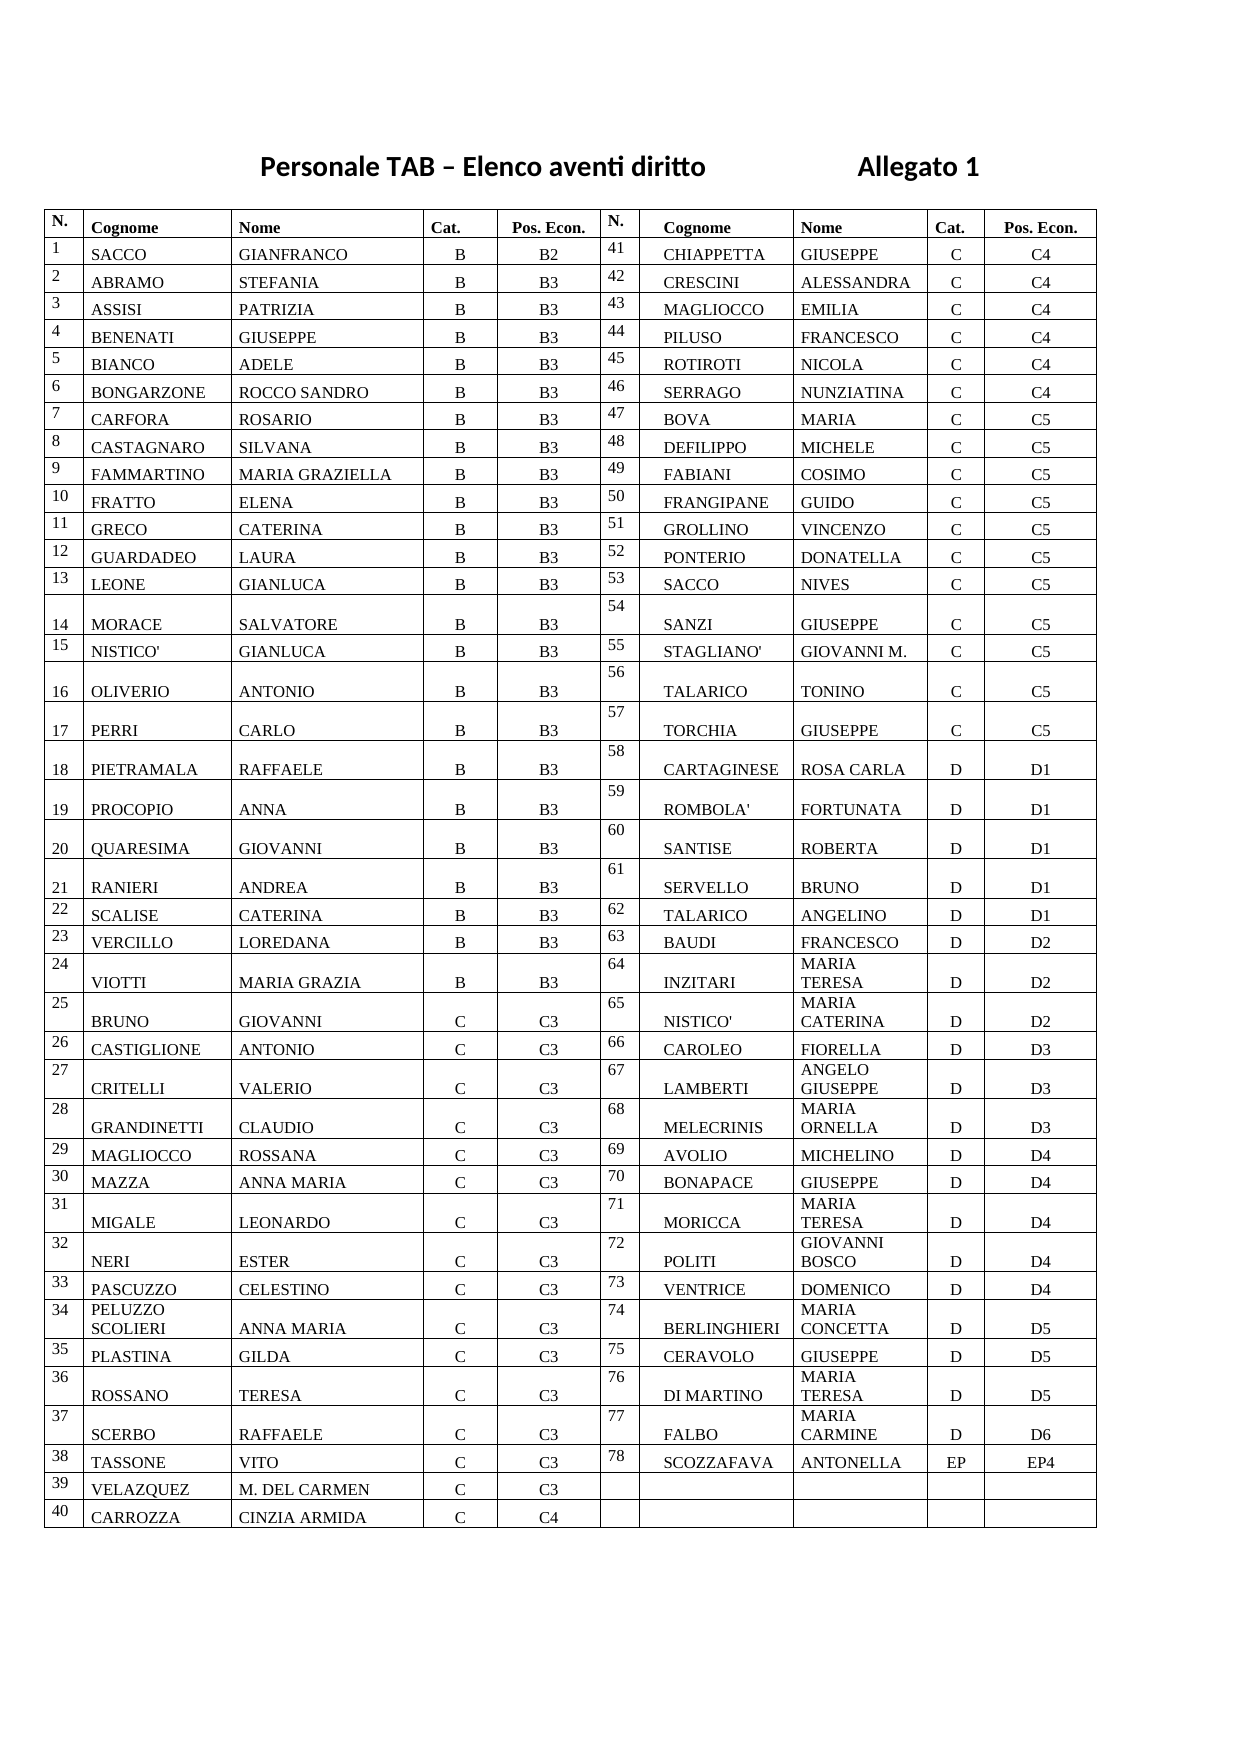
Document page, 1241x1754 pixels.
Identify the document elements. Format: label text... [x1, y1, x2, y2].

table_cell CASTIGLIONE [84, 1032, 231, 1059]
table_cell B [424, 662, 497, 701]
table_cell GIOVANNI [232, 820, 423, 858]
table_cell MIGALE [84, 1194, 231, 1232]
table_cell C3 [498, 1406, 600, 1444]
table_cell B3 [498, 430, 600, 457]
table_cell COSIMO [794, 458, 927, 484]
table_cell C [424, 1406, 497, 1444]
table_cell PONTERIO [656, 540, 793, 567]
table_cell D [928, 1166, 984, 1192]
table_cell B [424, 741, 497, 779]
table_cell C5 [985, 485, 1096, 512]
table_cell RANIERI [84, 859, 231, 897]
table_cell GIUSEPPE [794, 238, 927, 264]
table_cell RAFFAELE [232, 741, 423, 779]
table_cell 62 [601, 899, 639, 925]
table_cell C5 [985, 568, 1096, 594]
table_cell C [424, 1032, 497, 1059]
table_cell 36 [45, 1367, 83, 1405]
table_cell C4 [985, 348, 1096, 374]
table_cell CRITELLI [84, 1060, 231, 1098]
table_cell TALARICO [656, 662, 793, 701]
table_cell C [424, 1500, 497, 1527]
table_cell C [928, 662, 984, 701]
table_cell ELENA [232, 485, 423, 512]
table_cell C [928, 238, 984, 264]
table_cell DEFILIPPO [656, 430, 793, 457]
table_cell D [928, 899, 984, 925]
table_cell TERESA [232, 1367, 423, 1405]
table_cell 9 [45, 458, 83, 484]
table_cell B [424, 540, 497, 567]
table_cell D5 [985, 1300, 1096, 1338]
table_cell LEONARDO [232, 1194, 423, 1232]
table_cell NERI [84, 1233, 231, 1271]
table_cell VALERIO [232, 1060, 423, 1098]
table_cell D [928, 741, 984, 779]
table_cell B3 [498, 320, 600, 347]
table_cell [928, 1500, 984, 1527]
table_cell MORICCA [656, 1194, 793, 1232]
table_cell 30 [45, 1166, 83, 1192]
table_cell B3 [498, 293, 600, 319]
table_cell B3 [498, 540, 600, 567]
table_cell 35 [45, 1339, 83, 1366]
table_cell 43 [601, 293, 639, 319]
table_cell SCERBO [84, 1406, 231, 1444]
table_cell MARIA ORNELLA [794, 1099, 927, 1137]
table_cell [640, 1194, 656, 1232]
table_cell PLASTINA [84, 1339, 231, 1366]
table_cell 6 [45, 375, 83, 402]
table_cell D [928, 1367, 984, 1405]
table_cell GIANLUCA [232, 568, 423, 594]
table_cell [640, 702, 656, 740]
table_cell ROBERTA [794, 820, 927, 858]
table_cell [640, 375, 656, 402]
table_cell VENTRICE [656, 1272, 793, 1299]
table_cell SERRAGO [656, 375, 793, 402]
table_cell [640, 926, 656, 952]
table_cell MARIA TERESA [794, 1367, 927, 1405]
table_cell B [424, 702, 497, 740]
table_cell [640, 899, 656, 925]
table_cell B3 [498, 859, 600, 897]
table_cell 74 [601, 1300, 639, 1338]
table_cell B3 [498, 954, 600, 992]
table_cell D [928, 1032, 984, 1059]
table_cell B3 [498, 485, 600, 512]
table_cell EP [928, 1445, 984, 1472]
table_cell FAMMARTINO [84, 458, 231, 484]
table_cell 41 [601, 238, 639, 264]
table_cell LEONE [84, 568, 231, 594]
table_cell [640, 1473, 656, 1499]
table_cell C4 [498, 1500, 600, 1527]
table_cell C3 [498, 1233, 600, 1271]
table_cell C3 [498, 1139, 600, 1165]
table_header Pos. Econ. [985, 210, 1096, 237]
table_cell D4 [985, 1272, 1096, 1299]
table_cell 69 [601, 1139, 639, 1165]
table_cell VINCENZO [794, 513, 927, 539]
table_cell MARIA CONCETTA [794, 1300, 927, 1338]
table_cell B3 [498, 513, 600, 539]
table_cell 49 [601, 458, 639, 484]
table_cell CARFORA [84, 403, 231, 429]
table_cell 72 [601, 1233, 639, 1271]
table_cell C [928, 430, 984, 457]
table_cell [640, 1500, 656, 1527]
table_cell ANTONIO [232, 1032, 423, 1059]
table_cell SERVELLO [656, 859, 793, 897]
table_cell CASTAGNARO [84, 430, 231, 457]
table_cell D [928, 954, 984, 992]
table_cell INZITARI [656, 954, 793, 992]
table_cell GIOVANNI M. [794, 635, 927, 661]
table_cell D1 [985, 820, 1096, 858]
table_cell B [424, 348, 497, 374]
table_cell B [424, 568, 497, 594]
table_cell [985, 1473, 1096, 1499]
table_cell 76 [601, 1367, 639, 1405]
table_cell [640, 1367, 656, 1405]
table_cell D1 [985, 859, 1096, 897]
table_cell 48 [601, 430, 639, 457]
table_cell CATERINA [232, 899, 423, 925]
table_cell ABRAMO [84, 265, 231, 292]
table_cell D [928, 1339, 984, 1366]
table_cell SILVANA [232, 430, 423, 457]
table_cell 77 [601, 1406, 639, 1444]
table_cell GIANLUCA [232, 635, 423, 661]
table_cell GIUSEPPE [232, 320, 423, 347]
table_cell [640, 1300, 656, 1338]
table_cell B3 [498, 741, 600, 779]
table_cell GIUSEPPE [794, 595, 927, 634]
table_cell NIVES [794, 568, 927, 594]
table_cell TASSONE [84, 1445, 231, 1472]
table_cell [640, 780, 656, 819]
table_cell C [928, 403, 984, 429]
table_cell ESTER [232, 1233, 423, 1271]
table_cell 45 [601, 348, 639, 374]
table_cell B3 [498, 662, 600, 701]
table_cell B [424, 458, 497, 484]
table_cell 65 [601, 993, 639, 1031]
table_cell 10 [45, 485, 83, 512]
table_cell C3 [498, 1166, 600, 1192]
table_cell STEFANIA [232, 265, 423, 292]
table_cell GIOVANNI BOSCO [794, 1233, 927, 1271]
table_cell GIUSEPPE [794, 1166, 927, 1192]
table_cell 27 [45, 1060, 83, 1098]
table_cell SANTISE [656, 820, 793, 858]
table_cell C [424, 1445, 497, 1472]
table_cell 29 [45, 1139, 83, 1165]
table_cell MARIA TERESA [794, 1194, 927, 1232]
table_cell GIOVANNI [232, 993, 423, 1031]
table_cell GROLLINO [656, 513, 793, 539]
table_cell [640, 513, 656, 539]
table_cell GIANFRANCO [232, 238, 423, 264]
table_cell [601, 1473, 639, 1499]
table_cell MARIA CARMINE [794, 1406, 927, 1444]
table_cell 19 [45, 780, 83, 819]
table_cell D [928, 1139, 984, 1165]
table_cell 47 [601, 403, 639, 429]
table_header Cat. [424, 210, 497, 237]
table_cell BERLINGHIERI [656, 1300, 793, 1338]
table_cell C [424, 993, 497, 1031]
table_cell ROSSANO [84, 1367, 231, 1405]
table_cell D [928, 820, 984, 858]
table_cell PASCUZZO [84, 1272, 231, 1299]
table_cell 63 [601, 926, 639, 952]
table_cell 68 [601, 1099, 639, 1137]
table_cell 11 [45, 513, 83, 539]
table_cell FABIANI [656, 458, 793, 484]
table_cell MICHELE [794, 430, 927, 457]
table_cell 38 [45, 1445, 83, 1472]
table_cell [640, 859, 656, 897]
table_cell VIOTTI [84, 954, 231, 992]
table_cell 24 [45, 954, 83, 992]
table_cell 17 [45, 702, 83, 740]
table_cell 42 [601, 265, 639, 292]
table_cell C [424, 1233, 497, 1271]
table_cell 28 [45, 1099, 83, 1137]
table_cell FIORELLA [794, 1032, 927, 1059]
table_cell CINZIA ARMIDA [232, 1500, 423, 1527]
table_cell CLAUDIO [232, 1099, 423, 1137]
table_cell [640, 430, 656, 457]
table_cell B [424, 293, 497, 319]
table_cell 8 [45, 430, 83, 457]
table_cell CARTAGINESE [656, 741, 793, 779]
table_cell C [928, 375, 984, 402]
table_cell C4 [985, 265, 1096, 292]
table_cell D [928, 1233, 984, 1271]
table_cell D [928, 780, 984, 819]
table_cell D4 [985, 1233, 1096, 1271]
table_cell [656, 1500, 793, 1527]
table_cell D2 [985, 954, 1096, 992]
table_cell D [928, 859, 984, 897]
table_cell C5 [985, 458, 1096, 484]
table_cell B [424, 926, 497, 952]
table_cell ANDREA [232, 859, 423, 897]
table_cell B [424, 403, 497, 429]
table_cell C5 [985, 595, 1096, 634]
table_header Nome [794, 210, 927, 237]
table_header N. [601, 210, 639, 237]
table_cell C [928, 513, 984, 539]
table_cell PROCOPIO [84, 780, 231, 819]
table_cell MELECRINIS [656, 1099, 793, 1137]
table_cell RAFFAELE [232, 1406, 423, 1444]
table_cell B [424, 820, 497, 858]
table_cell [640, 265, 656, 292]
table_cell CELESTINO [232, 1272, 423, 1299]
table_cell C [928, 485, 984, 512]
table_cell 70 [601, 1166, 639, 1192]
table_cell B3 [498, 568, 600, 594]
table_cell C3 [498, 1339, 600, 1366]
table_cell ALESSANDRA [794, 265, 927, 292]
table_cell [640, 293, 656, 319]
table_cell TALARICO [656, 899, 793, 925]
table_cell [640, 1032, 656, 1059]
table_cell MAGLIOCCO [84, 1139, 231, 1165]
table_cell 73 [601, 1272, 639, 1299]
table_cell ADELE [232, 348, 423, 374]
table_cell ROSSANA [232, 1139, 423, 1165]
table_cell NICOLA [794, 348, 927, 374]
table_cell B3 [498, 926, 600, 952]
table_cell MAGLIOCCO [656, 293, 793, 319]
table_cell D2 [985, 993, 1096, 1031]
table_cell [640, 1445, 656, 1472]
table_cell [640, 954, 656, 992]
table_cell [640, 1166, 656, 1192]
table_cell ROSARIO [232, 403, 423, 429]
table_cell C5 [985, 662, 1096, 701]
table_cell C [424, 1300, 497, 1338]
table_cell NISTICO' [656, 993, 793, 1031]
table_cell B [424, 899, 497, 925]
table_cell B3 [498, 403, 600, 429]
table_cell GUIDO [794, 485, 927, 512]
table_cell B [424, 238, 497, 264]
table_cell 71 [601, 1194, 639, 1232]
table_cell 40 [45, 1500, 83, 1527]
table_cell [640, 1060, 656, 1098]
table_cell DI MARTINO [656, 1367, 793, 1405]
table_cell 18 [45, 741, 83, 779]
table_cell 4 [45, 320, 83, 347]
table_cell C3 [498, 1473, 600, 1499]
table_cell C3 [498, 1032, 600, 1059]
table_cell GILDA [232, 1339, 423, 1366]
table_cell SACCO [84, 238, 231, 264]
table_cell D [928, 993, 984, 1031]
table_cell [640, 1099, 656, 1137]
table_cell CATERINA [232, 513, 423, 539]
table_cell C5 [985, 635, 1096, 661]
table_cell FALBO [656, 1406, 793, 1444]
table_cell ANNA [232, 780, 423, 819]
table_cell 55 [601, 635, 639, 661]
table_cell STAGLIANO' [656, 635, 793, 661]
table_cell C3 [498, 1367, 600, 1405]
table_cell C4 [985, 375, 1096, 402]
table_cell MARIA GRAZIELLA [232, 458, 423, 484]
table_cell SANZI [656, 595, 793, 634]
table_cell BENENATI [84, 320, 231, 347]
table_cell 5 [45, 348, 83, 374]
table_cell [640, 993, 656, 1031]
table_cell ANTONELLA [794, 1445, 927, 1472]
table_cell B3 [498, 595, 600, 634]
table_cell BIANCO [84, 348, 231, 374]
table_cell C [424, 1194, 497, 1232]
table_cell 14 [45, 595, 83, 634]
table_cell TONINO [794, 662, 927, 701]
table_cell C3 [498, 1445, 600, 1472]
table_cell B3 [498, 458, 600, 484]
table_cell 56 [601, 662, 639, 701]
table_cell C3 [498, 1060, 600, 1098]
table_cell [640, 348, 656, 374]
table_cell 33 [45, 1272, 83, 1299]
table_cell B [424, 595, 497, 634]
table_cell 25 [45, 993, 83, 1031]
table_cell C4 [985, 238, 1096, 264]
table_cell OLIVERIO [84, 662, 231, 701]
table_cell C [928, 635, 984, 661]
table_cell C3 [498, 1272, 600, 1299]
table_cell B [424, 265, 497, 292]
table_cell [640, 1406, 656, 1444]
table_cell C [424, 1060, 497, 1098]
table_cell C3 [498, 1300, 600, 1338]
table_cell C3 [498, 993, 600, 1031]
table_cell 50 [601, 485, 639, 512]
table_cell ANGELINO [794, 899, 927, 925]
table_cell C5 [985, 513, 1096, 539]
table_cell [794, 1473, 927, 1499]
table_cell D3 [985, 1032, 1096, 1059]
table_header Cat. [928, 210, 984, 237]
table_cell BOVA [656, 403, 793, 429]
table_cell C5 [985, 403, 1096, 429]
table_cell FRANGIPANE [656, 485, 793, 512]
table_cell 59 [601, 780, 639, 819]
table_cell D [928, 926, 984, 952]
table_cell [640, 458, 656, 484]
table_cell TORCHIA [656, 702, 793, 740]
table_cell [656, 1473, 793, 1499]
table_cell B [424, 859, 497, 897]
table_cell MARIA CATERINA [794, 993, 927, 1031]
table_cell LOREDANA [232, 926, 423, 952]
table_cell 12 [45, 540, 83, 567]
table_cell [640, 820, 656, 858]
table_cell ANGELO GIUSEPPE [794, 1060, 927, 1098]
table_cell PERRI [84, 702, 231, 740]
table_cell D1 [985, 899, 1096, 925]
table_cell QUARESIMA [84, 820, 231, 858]
table_cell SCALISE [84, 899, 231, 925]
table_cell FRANCESCO [794, 926, 927, 952]
table_cell B [424, 954, 497, 992]
table_cell C [928, 320, 984, 347]
table_cell C3 [498, 1099, 600, 1137]
table_cell 61 [601, 859, 639, 897]
table_cell [640, 1139, 656, 1165]
table_cell [640, 595, 656, 634]
table_cell 26 [45, 1032, 83, 1059]
table_cell BRUNO [794, 859, 927, 897]
table_cell 3 [45, 293, 83, 319]
table_cell POLITI [656, 1233, 793, 1271]
table_cell 23 [45, 926, 83, 952]
table_cell D [928, 1099, 984, 1137]
table_cell CERAVOLO [656, 1339, 793, 1366]
table_cell 13 [45, 568, 83, 594]
table_cell ROCCO SANDRO [232, 375, 423, 402]
table_cell C [928, 540, 984, 567]
table_cell PELUZZO SCOLIERI [84, 1300, 231, 1338]
table_cell CARROZZA [84, 1500, 231, 1527]
table_cell SCOZZAFAVA [656, 1445, 793, 1472]
table_cell D [928, 1194, 984, 1232]
table_cell EP4 [985, 1445, 1096, 1472]
text Personale TAB – Elenco aventi diritto Allegato 1 [118, 148, 1122, 183]
table_cell C [928, 702, 984, 740]
table_cell C [424, 1166, 497, 1192]
table_cell 21 [45, 859, 83, 897]
table_cell ROMBOLA' [656, 780, 793, 819]
table_cell FORTUNATA [794, 780, 927, 819]
table_cell 64 [601, 954, 639, 992]
table_cell 39 [45, 1473, 83, 1499]
table_cell [928, 1473, 984, 1499]
table_cell B3 [498, 820, 600, 858]
table_cell C [424, 1367, 497, 1405]
table_header Cognome [656, 210, 793, 237]
table_cell C5 [985, 430, 1096, 457]
table_cell B [424, 635, 497, 661]
table_cell MARIA GRAZIA [232, 954, 423, 992]
table_cell D2 [985, 926, 1096, 952]
table_cell MARIA [794, 403, 927, 429]
table_cell [640, 485, 656, 512]
table_cell 15 [45, 635, 83, 661]
table_cell B3 [498, 635, 600, 661]
table_cell 58 [601, 741, 639, 779]
table_cell 16 [45, 662, 83, 701]
table_cell BONGARZONE [84, 375, 231, 402]
table_cell C4 [985, 320, 1096, 347]
table_cell D4 [985, 1194, 1096, 1232]
table_cell [640, 635, 656, 661]
table_cell C [928, 568, 984, 594]
table_cell SALVATORE [232, 595, 423, 634]
table_cell PIETRAMALA [84, 741, 231, 779]
table_cell C [424, 1473, 497, 1499]
table_cell 20 [45, 820, 83, 858]
table_cell 52 [601, 540, 639, 567]
table_cell BAUDI [656, 926, 793, 952]
table_cell C4 [985, 293, 1096, 319]
table_cell GIUSEPPE [794, 702, 927, 740]
table_cell MICHELINO [794, 1139, 927, 1165]
table_cell 2 [45, 265, 83, 292]
table_cell [640, 568, 656, 594]
table_cell CARLO [232, 702, 423, 740]
table_cell BRUNO [84, 993, 231, 1031]
table_cell B3 [498, 375, 600, 402]
table_cell GRANDINETTI [84, 1099, 231, 1137]
table_cell 31 [45, 1194, 83, 1232]
table_cell [601, 1500, 639, 1527]
table_cell B3 [498, 702, 600, 740]
table_cell D [928, 1406, 984, 1444]
table_cell MARIA TERESA [794, 954, 927, 992]
table_cell D [928, 1060, 984, 1098]
table_cell 57 [601, 702, 639, 740]
table_cell D [928, 1300, 984, 1338]
table_cell C [928, 348, 984, 374]
table_cell B3 [498, 780, 600, 819]
table_cell B3 [498, 265, 600, 292]
table_cell 67 [601, 1060, 639, 1098]
table_cell D4 [985, 1139, 1096, 1165]
table_cell DOMENICO [794, 1272, 927, 1299]
table_cell 1 [45, 238, 83, 264]
table_cell DONATELLA [794, 540, 927, 567]
table_cell C [424, 1139, 497, 1165]
table_cell B [424, 375, 497, 402]
table_cell 78 [601, 1445, 639, 1472]
table_cell [640, 1272, 656, 1299]
table_cell ROTIROTI [656, 348, 793, 374]
table_cell SACCO [656, 568, 793, 594]
table_cell CHIAPPETTA [656, 238, 793, 264]
table_cell 51 [601, 513, 639, 539]
table_cell [985, 1500, 1096, 1527]
table_cell ANNA MARIA [232, 1300, 423, 1338]
table_cell C [928, 265, 984, 292]
table_header Pos. Econ. [498, 210, 600, 237]
table_cell [640, 403, 656, 429]
table_header [640, 210, 656, 237]
table_cell 53 [601, 568, 639, 594]
table_cell D [928, 1272, 984, 1299]
table_cell GUARDADEO [84, 540, 231, 567]
table_cell VITO [232, 1445, 423, 1472]
table_cell [794, 1500, 927, 1527]
table_cell C5 [985, 540, 1096, 567]
table_cell D3 [985, 1060, 1096, 1098]
table_cell C [928, 293, 984, 319]
table_cell [640, 238, 656, 264]
table_cell LAURA [232, 540, 423, 567]
table_cell [640, 662, 656, 701]
table_cell C3 [498, 1194, 600, 1232]
table_cell B [424, 485, 497, 512]
table_cell 60 [601, 820, 639, 858]
table_cell CAROLEO [656, 1032, 793, 1059]
table_cell B [424, 780, 497, 819]
table_cell D1 [985, 741, 1096, 779]
table_cell AVOLIO [656, 1139, 793, 1165]
table_cell 34 [45, 1300, 83, 1338]
table_cell C5 [985, 702, 1096, 740]
table_cell B3 [498, 899, 600, 925]
table_cell B3 [498, 348, 600, 374]
table_cell MAZZA [84, 1166, 231, 1192]
table_cell NUNZIATINA [794, 375, 927, 402]
table_cell NISTICO' [84, 635, 231, 661]
table_cell B [424, 430, 497, 457]
table_cell [640, 320, 656, 347]
table_cell LAMBERTI [656, 1060, 793, 1098]
table_cell [640, 1233, 656, 1271]
table_cell ANNA MARIA [232, 1166, 423, 1192]
table_cell EMILIA [794, 293, 927, 319]
table_cell FRANCESCO [794, 320, 927, 347]
table_cell C [424, 1099, 497, 1137]
table_cell D5 [985, 1339, 1096, 1366]
table_cell D5 [985, 1367, 1096, 1405]
table_cell D6 [985, 1406, 1096, 1444]
table_cell D3 [985, 1099, 1096, 1137]
table_cell [640, 741, 656, 779]
table_cell C [928, 595, 984, 634]
table_cell 54 [601, 595, 639, 634]
table_cell PATRIZIA [232, 293, 423, 319]
table_cell FRATTO [84, 485, 231, 512]
table_cell 22 [45, 899, 83, 925]
table_cell B [424, 513, 497, 539]
table_cell 66 [601, 1032, 639, 1059]
table_cell VELAZQUEZ [84, 1473, 231, 1499]
table_cell PILUSO [656, 320, 793, 347]
table_cell CRESCINI [656, 265, 793, 292]
table_cell BONAPACE [656, 1166, 793, 1192]
table_cell 37 [45, 1406, 83, 1444]
table_cell ANTONIO [232, 662, 423, 701]
table_cell C [928, 458, 984, 484]
table_cell 75 [601, 1339, 639, 1366]
table_cell GRECO [84, 513, 231, 539]
table_cell GIUSEPPE [794, 1339, 927, 1366]
table_cell C [424, 1272, 497, 1299]
table_cell B [424, 320, 497, 347]
table_header Nome [232, 210, 423, 237]
table_cell M. DEL CARMEN [232, 1473, 423, 1499]
table_cell [640, 1339, 656, 1366]
table_header N. [45, 210, 83, 237]
table_cell D4 [985, 1166, 1096, 1192]
table_cell 44 [601, 320, 639, 347]
table_cell MORACE [84, 595, 231, 634]
table_cell B2 [498, 238, 600, 264]
table_cell ASSISI [84, 293, 231, 319]
table_cell 32 [45, 1233, 83, 1271]
table_cell VERCILLO [84, 926, 231, 952]
table_cell [640, 540, 656, 567]
table_cell C [424, 1339, 497, 1366]
table_cell ROSA CARLA [794, 741, 927, 779]
table_cell 7 [45, 403, 83, 429]
table_cell D1 [985, 780, 1096, 819]
table_header Cognome [84, 210, 231, 237]
table_cell 46 [601, 375, 639, 402]
